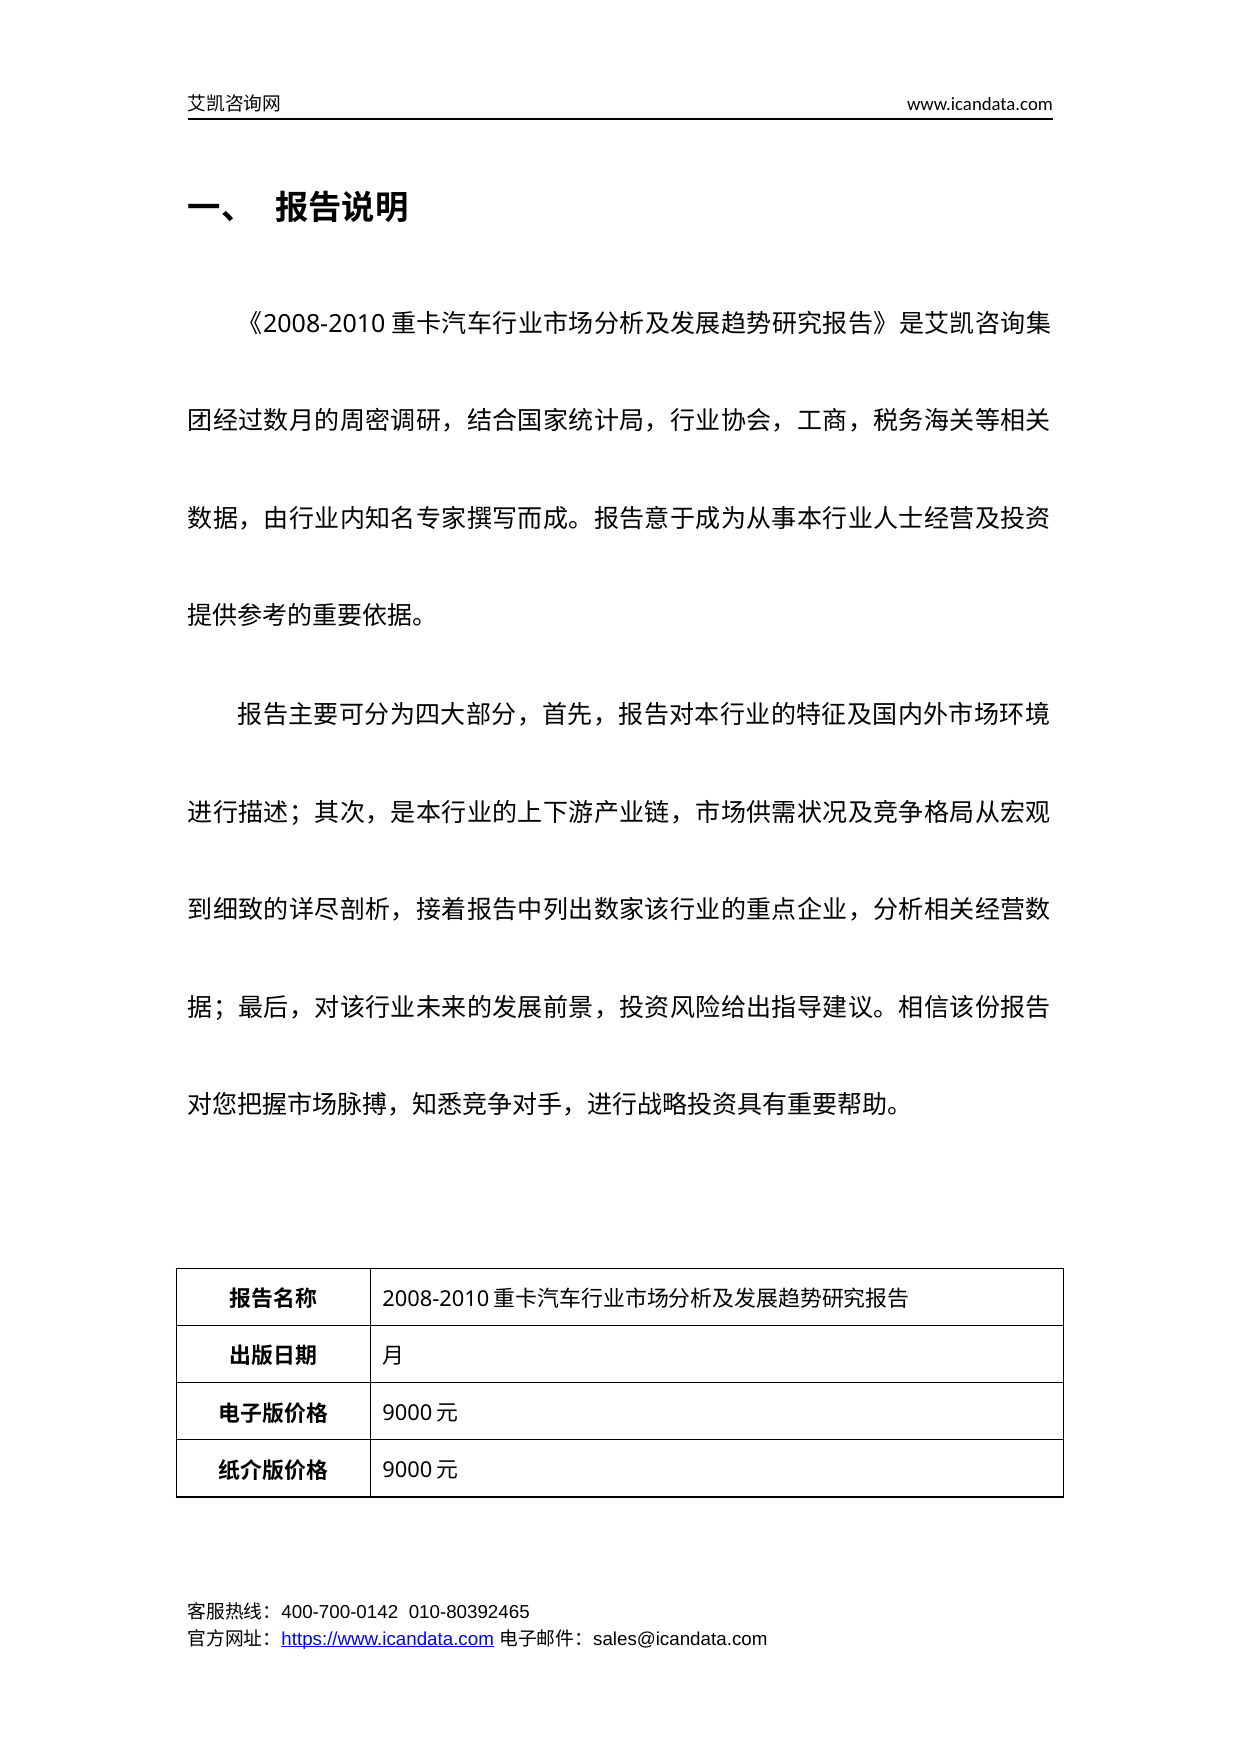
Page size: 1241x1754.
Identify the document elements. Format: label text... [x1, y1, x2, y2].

subtitle 报告说明 [187, 172, 1053, 237]
text 报告主要可分为四大部分，首先，报告对本行业的特征及国内外市场环境进行描述；其次，是本行业的上下游产业链，市场供需状况及竞争格局从宏观到细致的详尽剖析，接着报告中列出数家该行业的重点企业，分析相关经营数据；最后，对该行业未来的发展前景，投资风险给出指导建议。相信该份报告对您把握市场脉搏，知悉竞争对手，进行战略投资具有重要帮助。 [187, 681, 1053, 1136]
table_cell 9000元 [371, 1383, 1063, 1439]
table_header 报告名称 [177, 1269, 370, 1325]
table_header 2008-2010重卡汽车行业市场分析及发展趋势研究报告 [371, 1269, 1063, 1325]
table_cell 出版日期 [177, 1326, 370, 1382]
table_cell 纸介版价格 [177, 1440, 370, 1496]
table_cell 月 [371, 1326, 1063, 1382]
table_cell 9000元 [371, 1440, 1063, 1496]
text 《2008-2010重卡汽车行业市场分析及发展趋势研究报告》是艾凯咨询集团经过数月的周密调研，结合国家统计局，行业协会，工商，税务海关等相关数据，由行业内知名专家撰写而成。报告意于成为从事本行业人士经营及投资提供参考的重要依据。 [187, 289, 1053, 646]
table_cell 电子版价格 [177, 1383, 370, 1439]
